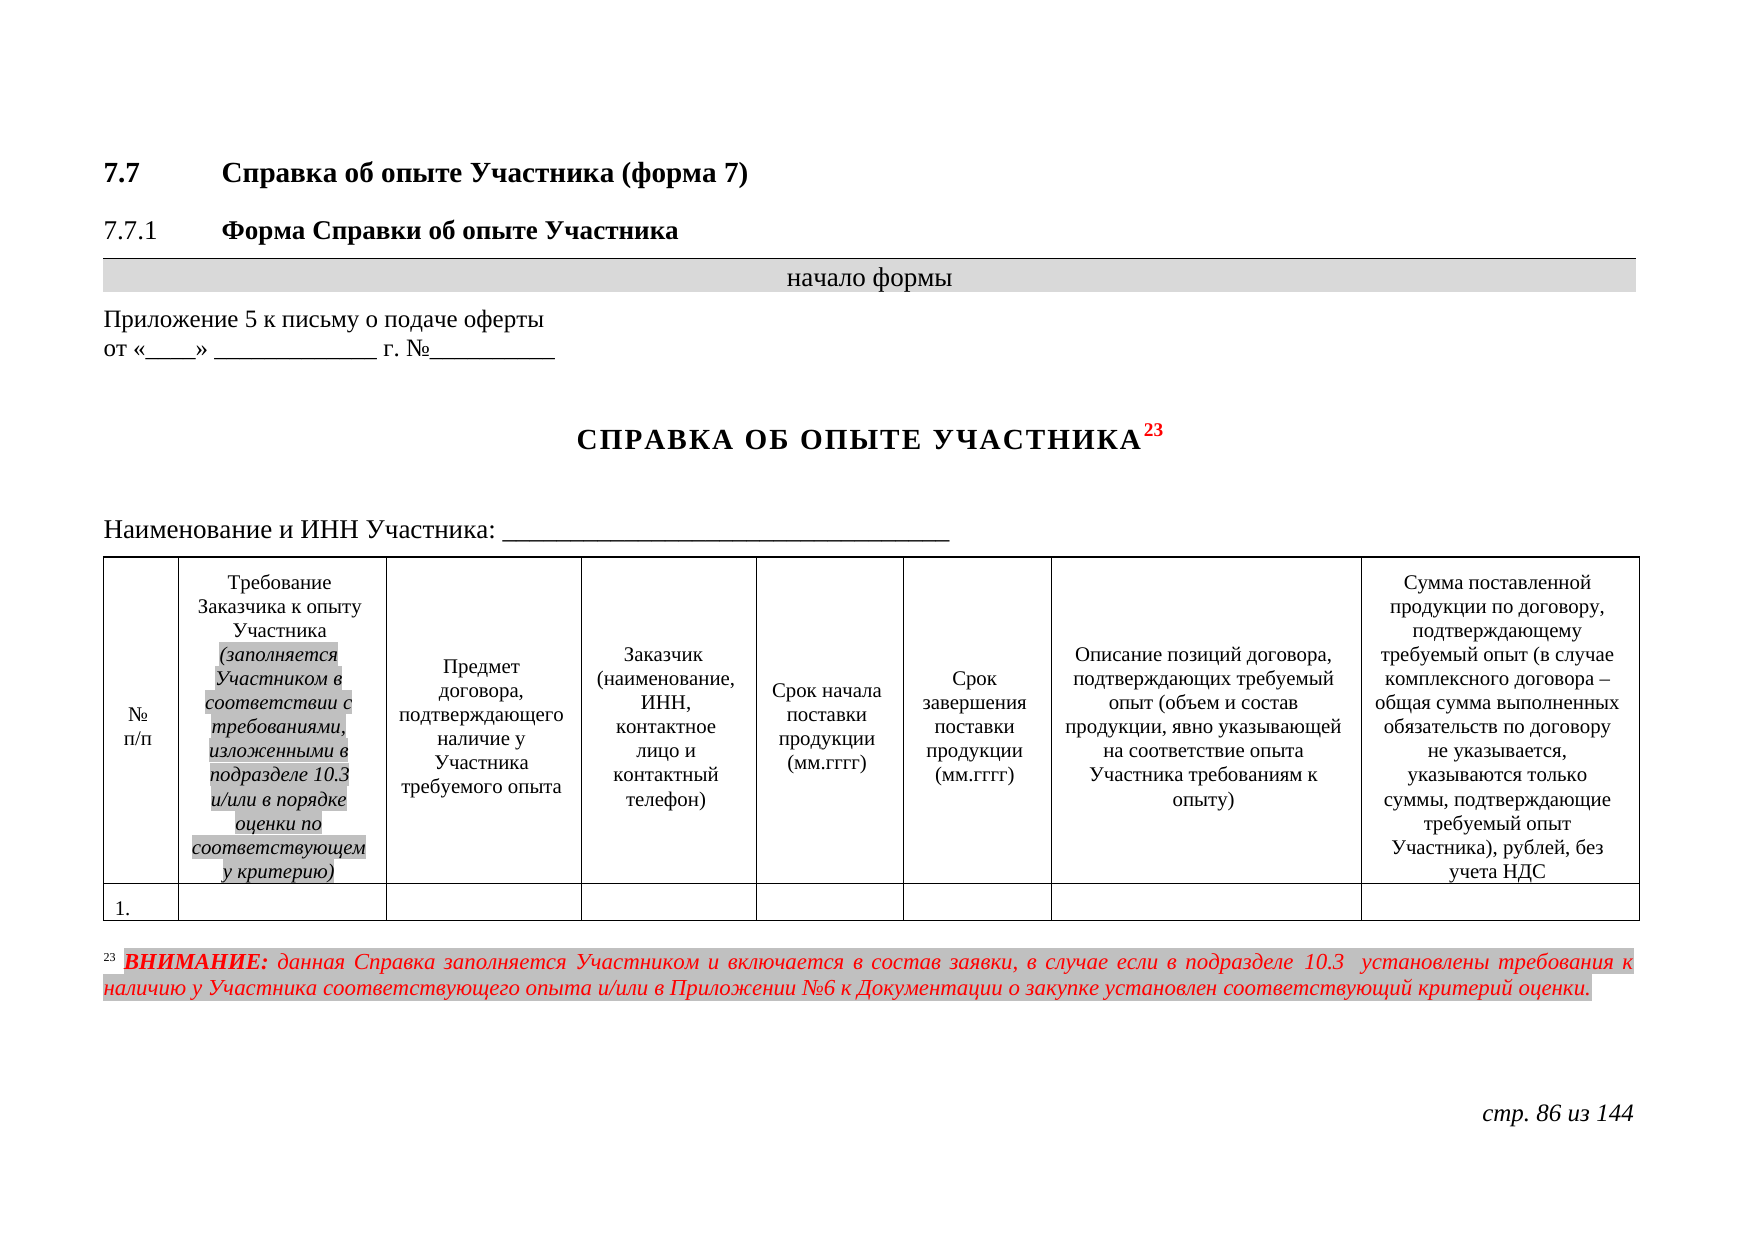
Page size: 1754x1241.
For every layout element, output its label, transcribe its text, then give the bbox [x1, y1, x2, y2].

table_cell [757, 884, 903, 920]
text начало формы [103, 259, 1636, 292]
table_cell [179, 884, 386, 920]
subtitle Справка об опыте Участника (форма 7) [103, 156, 1639, 189]
text Приложение 5 к письму о подаче оферты от «____» _____________ г. №__________ [103, 304, 1636, 362]
table_cell [387, 884, 581, 920]
table_header Требование Заказчика к опыту Участника (заполняется Участником в соответствии с требованиями, изложенными в подразделе 10.3 и/или в порядке оценки по соответствующему критерию) [179, 558, 386, 883]
table_header Срок начала поставки продукции (мм.гггг) [757, 558, 903, 883]
table_cell [1362, 884, 1639, 920]
table_header Предмет договора, подтверждающего наличие у Участника требуемого опыта [387, 558, 581, 883]
text Форма Справки об опыте Участника [103, 214, 1636, 245]
table_cell [1052, 884, 1361, 920]
table_header Заказчик (наименование, ИНН, контактное лицо и контактный телефон) [582, 558, 756, 883]
text Наименование и ИНН Участника: _________________________________ [103, 513, 1636, 544]
table_header № п/п [104, 558, 178, 883]
table_header Сумма поставленной продукции по договору, подтверждающему требуемый опыт (в случае комплексного договора – общая сумма выполненных обязательств по договору не указывается, указываются только суммы, подтверждающие требуемый опыт Участника), рублей, без учета НДС [1362, 558, 1639, 883]
table_cell [582, 884, 756, 920]
table_cell [104, 884, 178, 920]
table_header Срок завершения поставки продукции (мм.гггг) [904, 558, 1051, 883]
table_header Описание позиций договора, подтверждающих требуемый опыт (объем и состав продукции, явно указывающей на соответствие опыта Участника требованиям к опыту) [1052, 558, 1361, 883]
table_cell [904, 884, 1051, 920]
text Справка об опыте Участника [103, 418, 1636, 457]
